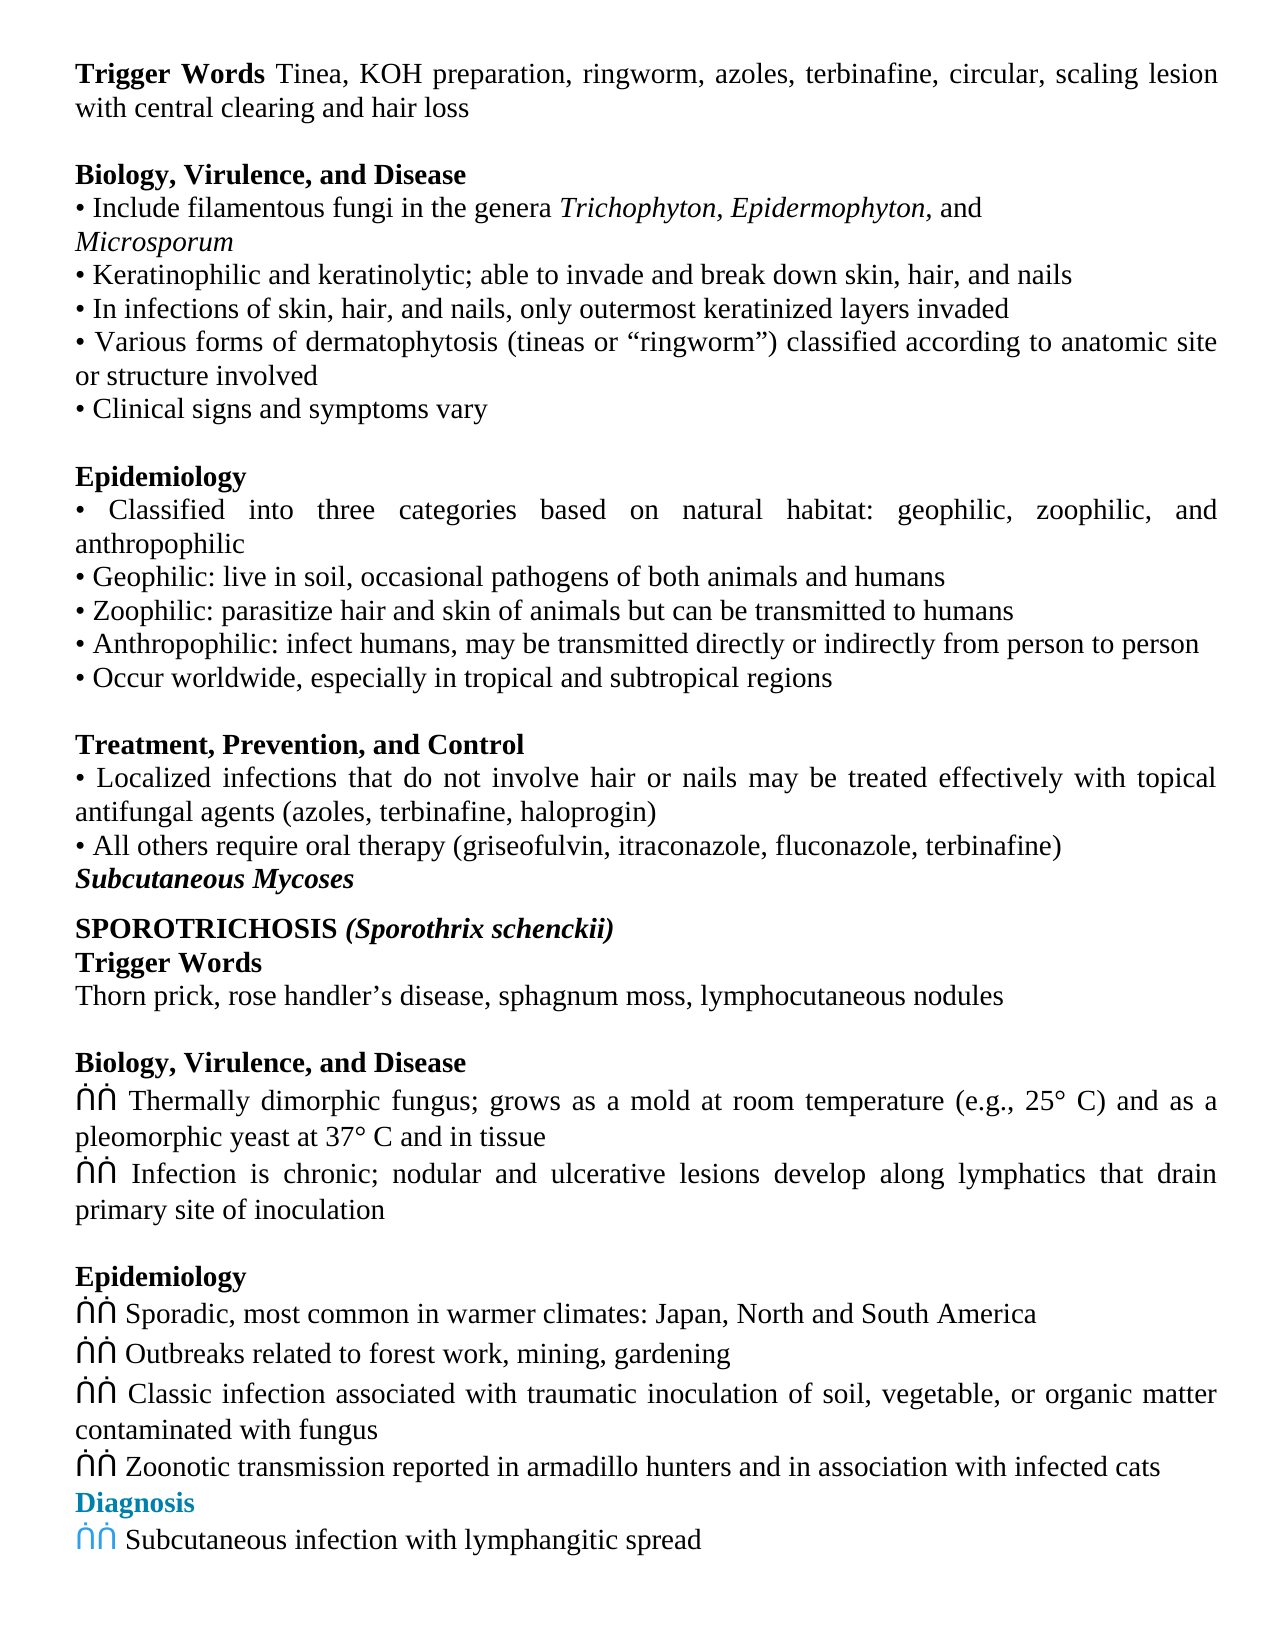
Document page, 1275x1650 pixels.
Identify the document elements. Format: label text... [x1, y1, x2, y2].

text Epidemiology [75, 1259, 1219, 1293]
text Biology, Virulence, and Disease [75, 1046, 1219, 1079]
text Microsporum [75, 224, 1219, 257]
text • Zoophilic: parasitize hair and skin of animals but can be transmitted to humans [75, 593, 1219, 626]
text Epidemiology [75, 459, 1219, 492]
text • Include filamentous fungi in the genera Trichophyton, Epidermophyton, and [75, 190, 1219, 224]
text Diagnosis [75, 1485, 1219, 1518]
text • Keratinophilic and keratinolytic; able to invade and break down skin, hair, and nails [75, 257, 1219, 291]
text • Geophilic: live in soil, occasional pathogens of both animals and humans [75, 559, 1219, 593]
text • Various forms of dermatophytosis (tineas or “ringworm”) classified according to anatomic site or structure involved [75, 324, 1219, 392]
text • Classified into three categories based on natural habitat: geophilic, zoophilic, and anthropophilic [75, 492, 1219, 559]
text SPOROTRICHOSIS (Sporothrix schenckii) [75, 911, 1219, 945]
text Biology, Virulence, and Disease [75, 157, 1219, 190]
text ᑏᑏ Outbreaks related to forest work, mining, gardening [75, 1332, 1219, 1372]
text • In infections of skin, hair, and nails, only outermost keratinized layers invaded [75, 291, 1219, 324]
text ᑏᑏ Thermally dimorphic fungus; grows as a mold at room temperature (e.g., 25° C) and as a pleomorphic yeast at 37° C and in tissue [75, 1079, 1219, 1152]
text • Clinical signs and symptoms vary [75, 392, 1219, 425]
text Subcutaneous Mycoses [75, 861, 1219, 895]
text Thorn prick, rose handler’s disease, sphagnum moss, lymphocutaneous nodules [75, 978, 1219, 1012]
text ᑏᑏ Classic infection associated with traumatic inoculation of soil, vegetable, or organic matter contaminated with fungus [75, 1372, 1219, 1445]
text ᑏᑏ Zoonotic transmission reported in armadillo hunters and in association with infected cats [75, 1445, 1219, 1485]
text Trigger Words Tinea, KOH preparation, ringworm, azoles, terbinafine, circular, scaling lesion with central clearing and hair loss [75, 56, 1219, 123]
text • All others require oral therapy (griseofulvin, itraconazole, fluconazole, terbinafine) [75, 828, 1219, 861]
text Trigger Words [75, 945, 1219, 978]
text ᑏᑏ Infection is chronic; nodular and ulcerative lesions develop along lymphatics that drain primary site of inoculation [75, 1152, 1219, 1226]
text • Anthropophilic: infect humans, may be transmitted directly or indirectly from person to person [75, 626, 1219, 660]
text • Localized infections that do not involve hair or nails may be treated effectively with topical antifungal agents (azoles, terbinafine, haloprogin) [75, 761, 1219, 828]
text • Occur worldwide, especially in tropical and subtropical regions [75, 660, 1219, 693]
text ᑏᑏ Subcutaneous infection with lymphangitic spread [75, 1518, 1219, 1558]
text ᑏᑏ Sporadic, most common in warmer climates: Japan, North and South America [75, 1293, 1219, 1332]
text Treatment, Prevention, and Control [75, 727, 1219, 761]
